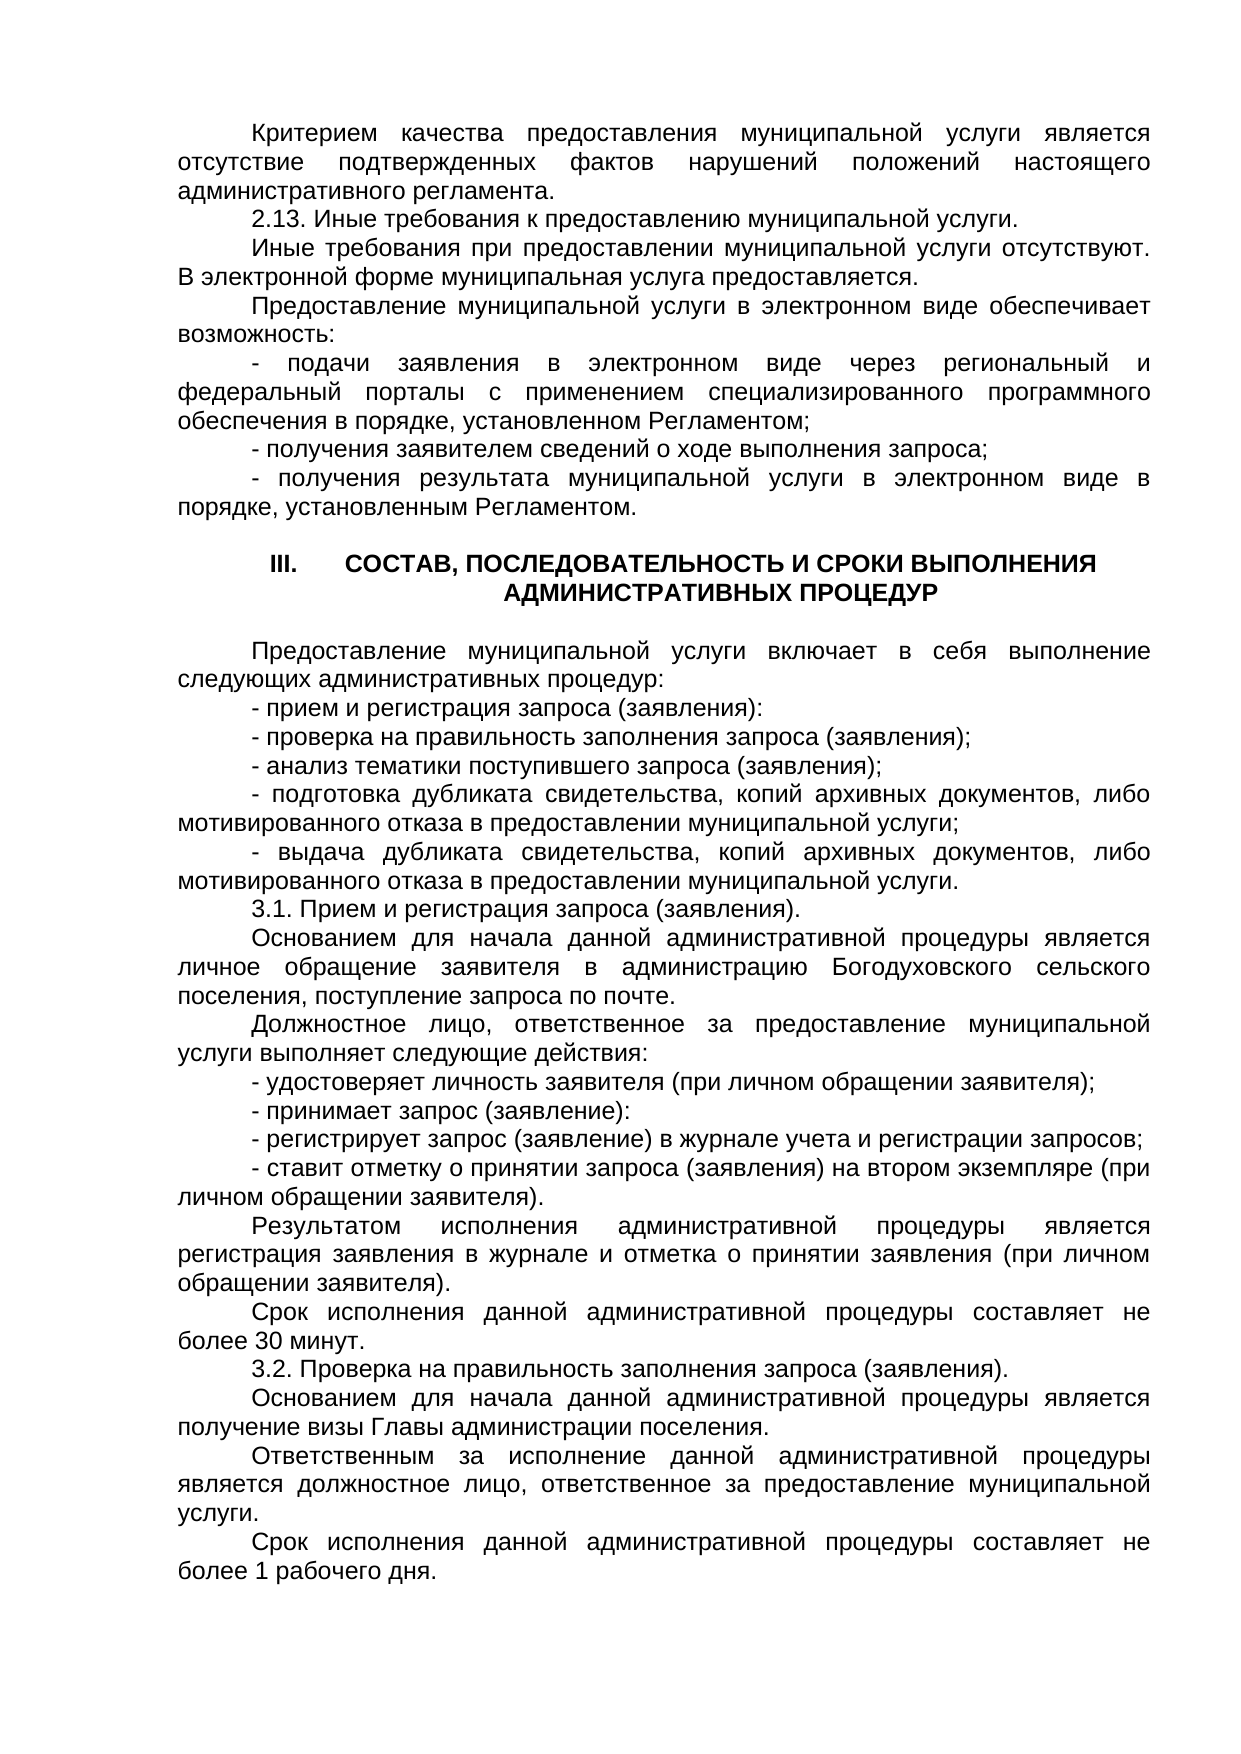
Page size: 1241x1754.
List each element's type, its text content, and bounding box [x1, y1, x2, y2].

text Основанием для начала данной административной процедуры является личное обращение заявителя в администрацию Богодуховского сельского поселения, поступление запроса по почте. [177, 923, 1152, 1009]
text - ставит отметку о принятии запроса (заявления) на втором экземпляре (при личном обращении заявителя). [177, 1153, 1152, 1211]
text - проверка на правильность заполнения запроса (заявления); [177, 722, 1152, 751]
text - анализ тематики поступившего запроса (заявления); [177, 751, 1152, 779]
text Критерием качества предоставления муниципальной услуги является отсутствие подтвержденных фактов нарушений положений настоящего административного регламента. [177, 118, 1152, 204]
text - удостоверяет личность заявителя (при личном обращении заявителя); [177, 1067, 1152, 1096]
text - подготовка дубликата свидетельства, копий архивных документов, либо мотивированного отказа в предоставлении муниципальной услуги; [177, 779, 1152, 837]
text - прием и регистрация запроса (заявления): [177, 693, 1152, 722]
text - получения заявителем сведений о ходе выполнения запроса; [177, 434, 1152, 463]
text 3.1. Прием и регистрация запроса (заявления). [177, 894, 1152, 923]
text 2.13. Иные требования к предоставлению муниципальной услуги. [177, 204, 1152, 233]
text Должностное лицо, ответственное за предоставление муниципальной услуги выполняет следующие действия: [177, 1009, 1152, 1067]
text Иные требования при предоставлении муниципальной услуги отсутствуют. В электронной форме муниципальная услуга предоставляется. [177, 233, 1152, 291]
text Срок исполнения данной административной процедуры составляет не более 1 рабочего дня. [177, 1527, 1152, 1584]
text Срок исполнения данной административной процедуры составляет не более 30 минут. [177, 1297, 1152, 1354]
text - получения результата муниципальной услуги в электронном виде в порядке, установленным Регламентом. [177, 463, 1152, 521]
text - регистрирует запрос (заявление) в журнале учета и регистрации запросов; [177, 1124, 1152, 1153]
text Результатом исполнения административной процедуры является регистрация заявления в журнале и отметка о принятии заявления (при личном обращении заявителя). [177, 1211, 1152, 1297]
text Ответственным за исполнение данной административной процедуры является должностное лицо, ответственное за предоставление муниципальной услуги. [177, 1441, 1152, 1527]
text Предоставление муниципальной услуги в электронном виде обеспечивает возможность: [177, 291, 1152, 348]
text 3.2. Проверка на правильность заполнения запроса (заявления). [177, 1354, 1152, 1383]
list СОСТАВ, ПОСЛЕДОВАТЕЛЬНОСТЬ И СРОКИ ВЫПОЛНЕНИЯ АДМИНИСТРАТИВНЫХ ПРОЦЕДУР [215, 549, 1152, 607]
text - выдача дубликата свидетельства, копий архивных документов, либо мотивированного отказа в предоставлении муниципальной услуги. [177, 837, 1152, 894]
text - принимает запрос (заявление): [177, 1096, 1152, 1124]
text Предоставление муниципальной услуги включает в себя выполнение следующих административных процедур: [177, 636, 1152, 693]
text Основанием для начала данной административной процедуры является получение визы Главы администрации поселения. [177, 1383, 1152, 1441]
text - подачи заявления в электронном виде через региональный и федеральный порталы с применением специализированного программного обеспечения в порядке, установленном Регламентом; [177, 348, 1152, 434]
